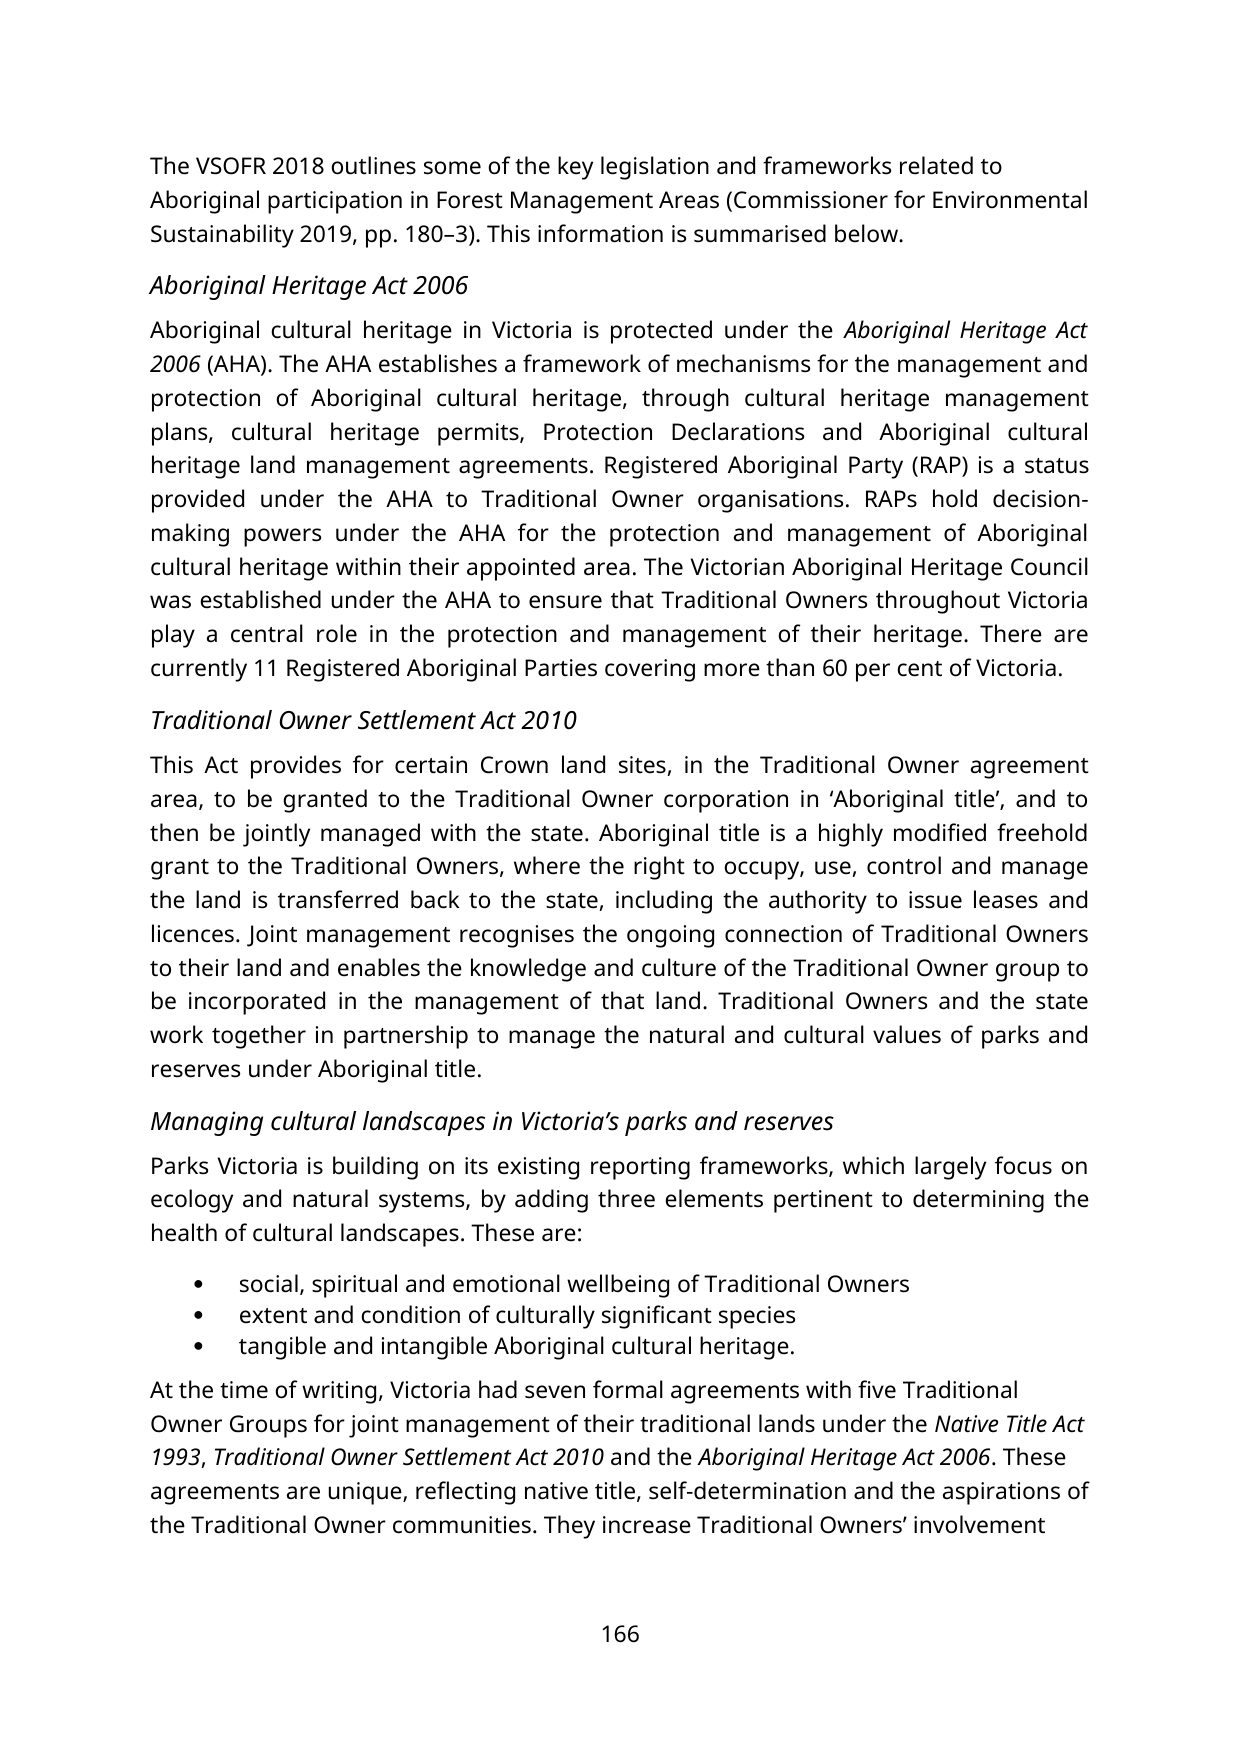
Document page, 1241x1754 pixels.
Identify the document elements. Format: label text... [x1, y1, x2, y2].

text Managing cultural landscapes in Victoria’s parks and reserves [150, 1103, 1090, 1137]
text Traditional Owner Settlement Act 2010 [150, 702, 1090, 736]
text Parks Victoria is building on its existing reporting frameworks, which largely focus on ecology and natural systems, by adding three elements pertinent to determining the health of cultural landscapes. These are: [150, 1150, 1090, 1248]
text Aboriginal Heritage Act 2006 [150, 268, 1090, 302]
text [150, 1374, 1090, 1540]
list tangible and intangible Aboriginal cultural heritage. [194, 1330, 1090, 1361]
list social, spiritual and emotional wellbeing of Traditional Owners [194, 1268, 1090, 1299]
list extent and condition of culturally significant species [194, 1299, 1090, 1330]
text Aboriginal cultural heritage in Victoria is protected under the Aboriginal Heritage Act 2006 (AHA). The AHA establishes a framework of mechanisms for the management and protection of Aboriginal cultural heritage, through cultural heritage management plans, cultural heritage permits, Protection Declarations and Aboriginal cultural heritage land management agreements. Registered Aboriginal Party (RAP) is a status provided under the AHA to Traditional Owner organisations. RAPs hold decision-making powers under the AHA for the protection and management of Aboriginal cultural heritage within their appointed area. The Victorian Aboriginal Heritage Council was established under the AHA to ensure that Traditional Owners throughout Victoria play a central role in the protection and management of their heritage. There are currently 11 Registered Aboriginal Parties covering more than 60 per cent of Victoria. [150, 314, 1090, 683]
text This Act provides for certain Crown land sites, in the Traditional Owner agreement area, to be granted to the Traditional Owner corporation in ‘Aboriginal title’, and to then be jointly managed with the state. Aboriginal title is a highly modified freehold grant to the Traditional Owners, where the right to occupy, use, control and manage the land is transferred back to the state, including the authority to issue leases and licences. Joint management recognises the ongoing connection of Traditional Owners to their land and enables the knowledge and culture of the Traditional Owner group to be incorporated in the management of that land. Traditional Owners and the state work together in partnership to manage the natural and cultural values of parks and reserves under Aboriginal title. [150, 749, 1090, 1084]
text The VSOFR 2018 outlines some of the key legislation and frameworks related to Aboriginal participation in Forest Management Areas (Commissioner for Environmental Sustainability 2019, pp. 180–3). This information is summarised below. [150, 150, 1090, 249]
